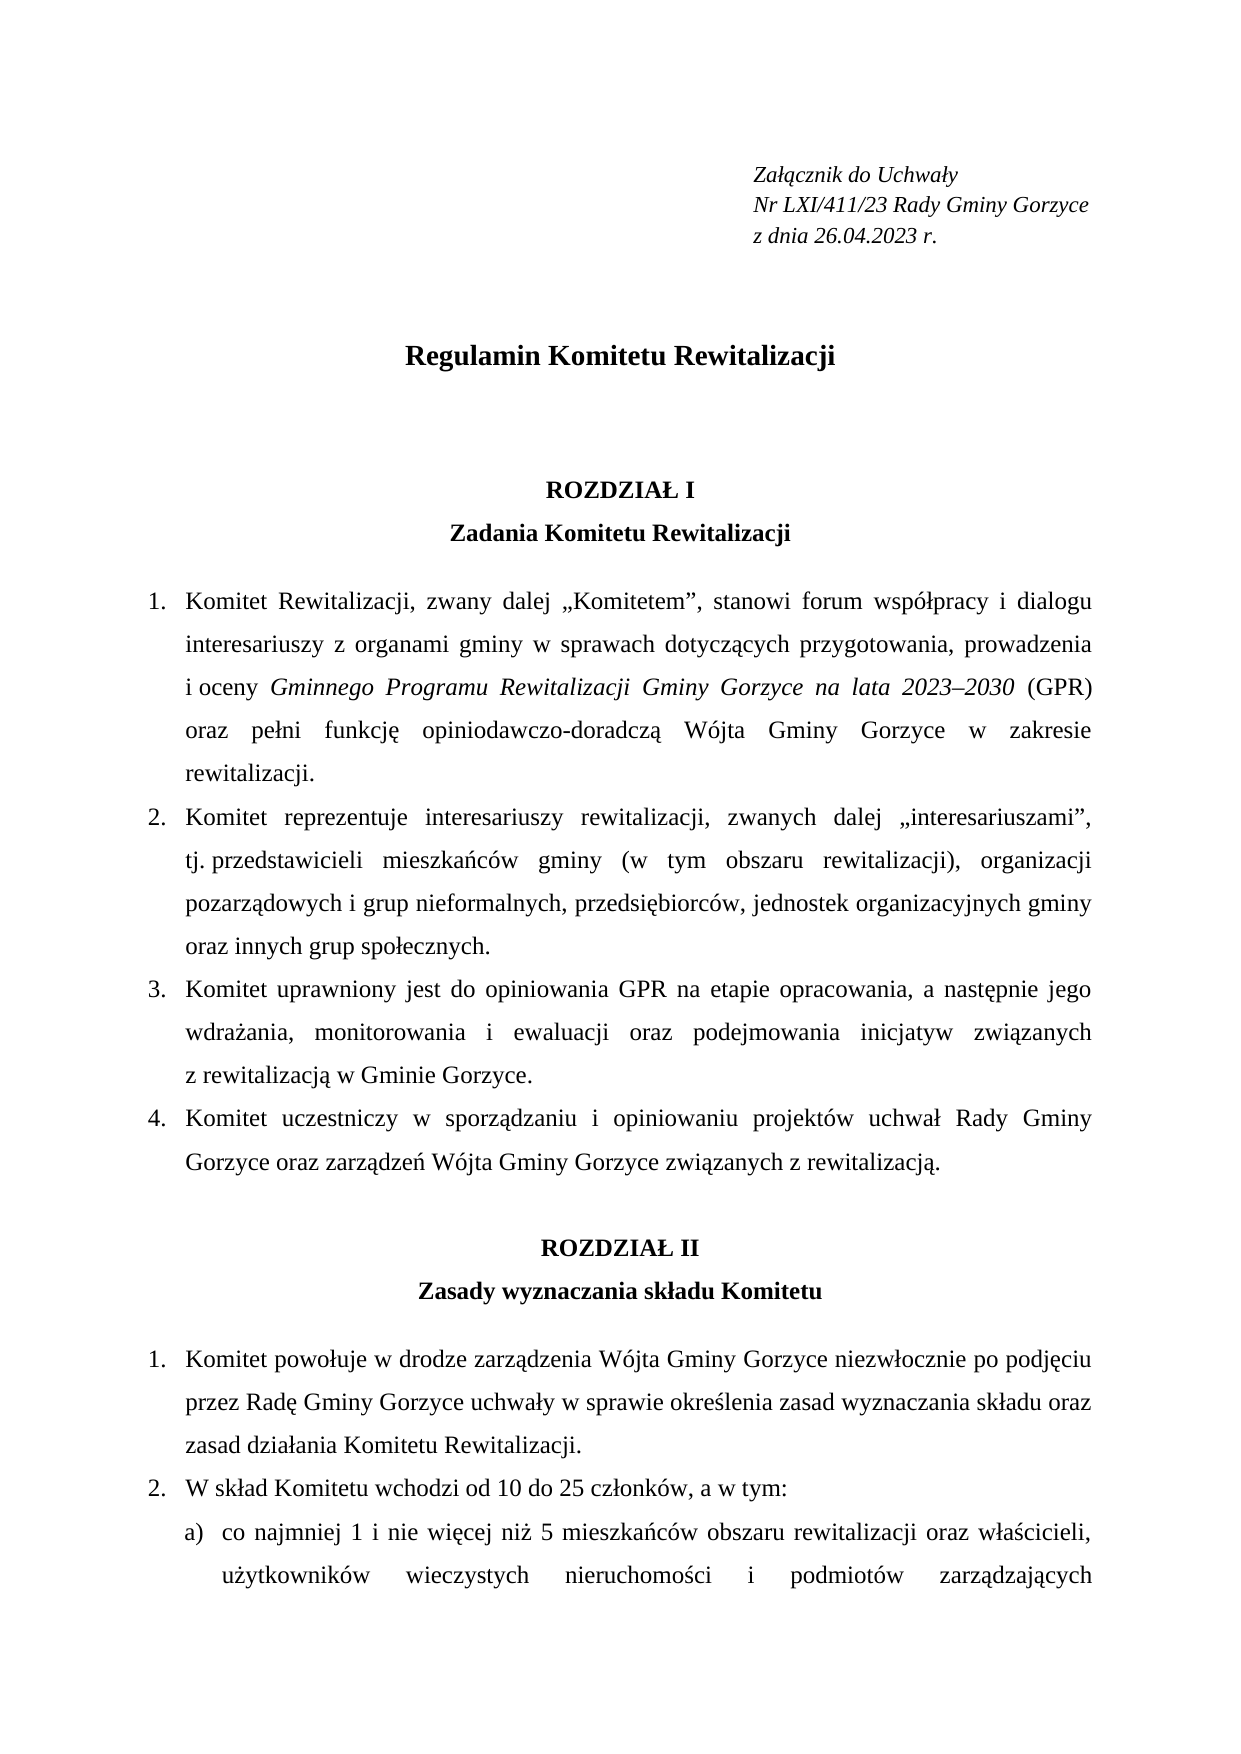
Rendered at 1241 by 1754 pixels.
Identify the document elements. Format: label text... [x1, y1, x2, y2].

text Regulamin Komitetu Rewitalizacji [148, 338, 1092, 372]
list Komitet uprawniony jest do opiniowania GPR na etapie opracowania, a następnie jego wdrażania, monitorowania i ewaluacji oraz podejmowania inicjatyw związanych z rewitalizacją w Gminie Gorzyce. [148, 974, 1092, 1089]
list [184, 1517, 1092, 1588]
text Nr LXI/411/23 Rady Gminy Gorzyce [753, 191, 1092, 218]
text Załącznik do Uchwały [753, 161, 1092, 188]
text ROZDZIAŁ I [148, 475, 1092, 503]
list Komitet Rewitalizacji, zwany dalej „Komitetem”, stanowi forum współpracy i dialogu interesariuszy z organami gminy w sprawach dotyczących przygotowania, prowadzenia i oceny Gminnego Programu Rewitalizacji Gminy Gorzyce na lata 2023–2030 (GPR) oraz pełni funkcję opiniodawczo-doradczą Wójta Gminy Gorzyce w zakresie rewitalizacji. [148, 586, 1092, 787]
text Zasady wyznaczania składu Komitetu [148, 1276, 1092, 1305]
list Komitet powołuje w drodze zarządzenia Wójta Gminy Gorzyce niezwłocznie po podjęciu przez Radę Gminy Gorzyce uchwały w sprawie określenia zasad wyznaczania składu oraz zasad działania Komitetu Rewitalizacji. [148, 1344, 1092, 1459]
text Zadania Komitetu Rewitalizacji [148, 518, 1092, 547]
list W skład Komitetu wchodzi od 10 do 25 członków, a w tym: [148, 1473, 1092, 1502]
list Komitet reprezentuje interesariuszy rewitalizacji, zwanych dalej „interesariuszami”, tj. przedstawicieli mieszkańców gminy (w tym obszaru rewitalizacji), organizacji pozarządowych i grup nieformalnych, przedsiębiorców, jednostek organizacyjnych gminy oraz innych grup społecznych. [148, 802, 1092, 960]
text z dnia 26.04.2023 r. [753, 222, 1092, 248]
text ROZDZIAŁ II [148, 1233, 1092, 1262]
list Komitet uczestniczy w sporządzaniu i opiniowaniu projektów uchwał Rady Gminy Gorzyce oraz zarządzeń Wójta Gminy Gorzyce związanych z rewitalizacją. [148, 1103, 1092, 1175]
